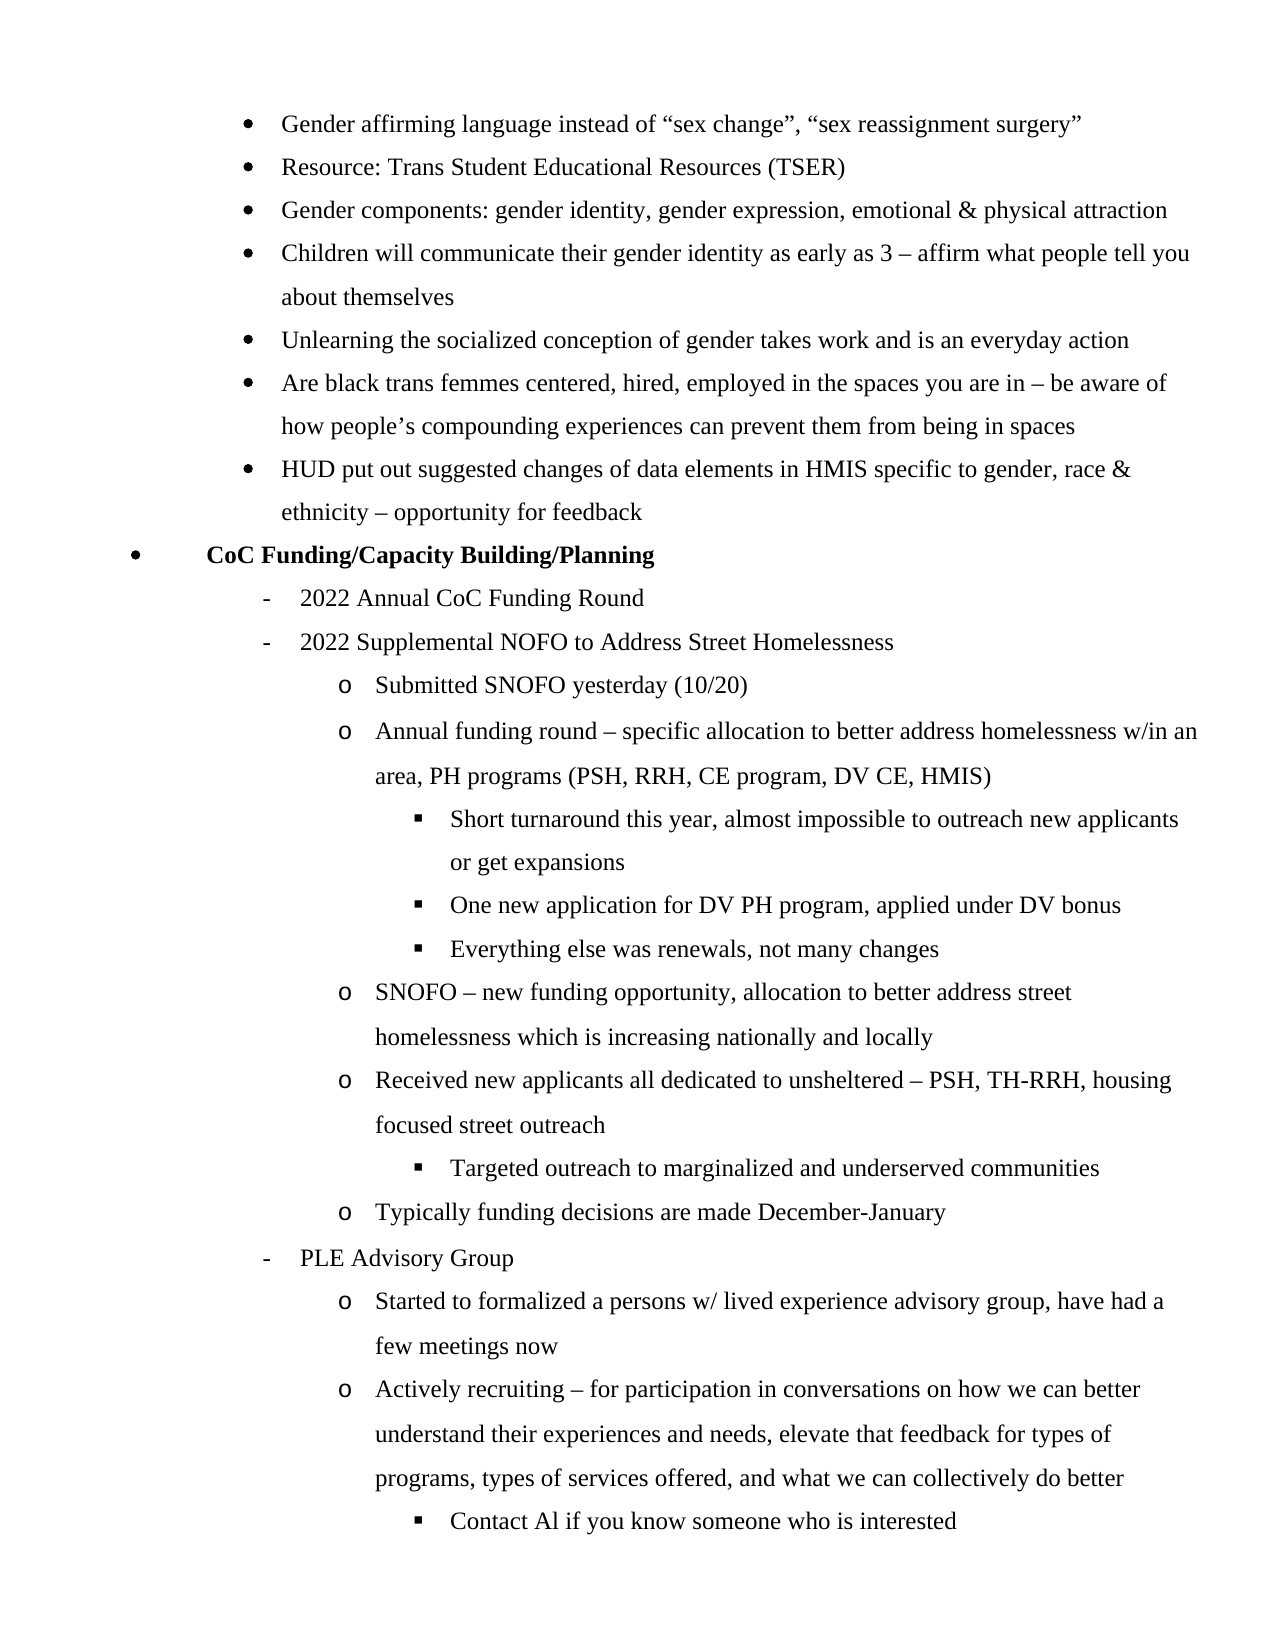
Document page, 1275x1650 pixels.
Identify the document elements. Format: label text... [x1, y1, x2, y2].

list Children will communicate their gender identity as early as 3 – affirm what people tell you about themselves [244, 238, 1200, 310]
list 2022 Supplemental NOFO to Address Street Homelessness [262, 627, 1200, 655]
list 2022 Annual CoC Funding Round [262, 583, 1200, 612]
list Contact Al if you know someone who is interested [412, 1506, 1200, 1534]
list Actively recruiting – for participation in conversations on how we can better understand their experiences and needs, elevate that feedback for types of programs, types of services offered, and what we can collectively do better [337, 1374, 1200, 1491]
list CoC Funding/Capacity Building/Planning [131, 540, 1200, 569]
list Short turnaround this year, almost impossible to outreach new applicants or get expansions [412, 804, 1200, 876]
list Resource: Trans Student Educational Resources (TSER) [244, 152, 1200, 181]
list Unlearning the socialized conception of gender takes work and is an everyday action [244, 325, 1200, 353]
list One new application for DV PH program, applied under DV bonus [412, 891, 1200, 919]
list Started to formalized a persons w/ lived experience advisory group, have had a few meetings now [337, 1286, 1200, 1360]
list Typically funding decisions are made December-January [337, 1197, 1200, 1227]
list Gender affirming language instead of “sex change”, “sex reassignment surgery” [244, 109, 1200, 138]
list Received new applicants all dedicated to unsheltered – PSH, TH-RRH, housing focused street outreach [337, 1065, 1200, 1139]
list Annual funding round – specific allocation to better address homelessness w/in an area, PH programs (PSH, RRH, CE program, DV CE, HMIS) [337, 716, 1200, 790]
list SNOFO – new funding opportunity, allocation to better address street homelessness which is increasing nationally and locally [337, 977, 1200, 1051]
list Targeted outreach to marginalized and underserved communities [412, 1153, 1200, 1182]
list Gender components: gender identity, gender expression, emotional & physical attraction [244, 195, 1200, 224]
list HUD put out suggested changes of data elements in HMIS specific to gender, race & ethnicity – opportunity for feedback [244, 454, 1200, 526]
list Everything else was renewals, not many changes [412, 934, 1200, 962]
list Are black trans femmes centered, hired, employed in the spaces you are in – be aware of how people’s compounding experiences can prevent them from being in spaces [244, 368, 1200, 440]
list PLE Advisory Group [262, 1243, 1200, 1272]
list Submitted SNOFO yesterday (10/20) [337, 670, 1200, 701]
